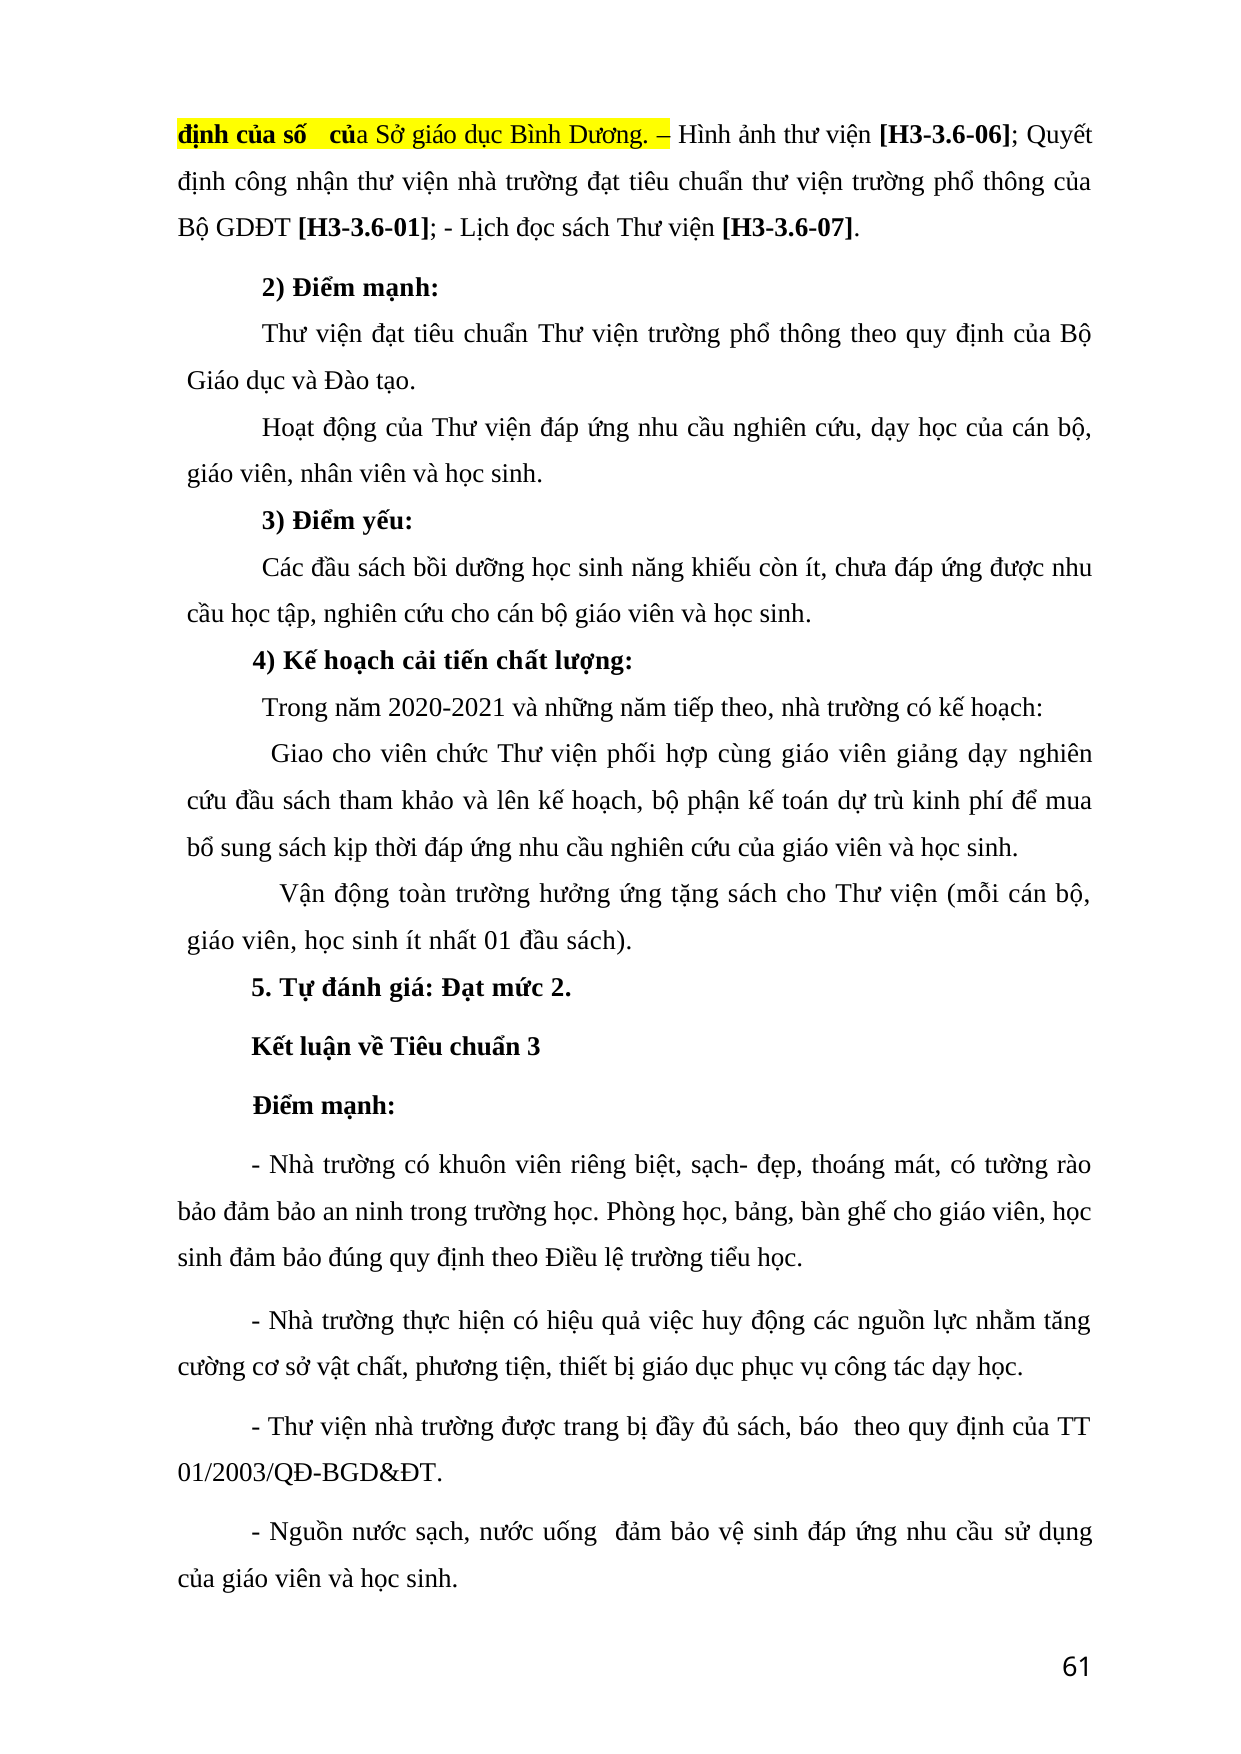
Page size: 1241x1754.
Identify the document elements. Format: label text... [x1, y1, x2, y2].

text Các đầu sách bồi dưỡng học sinh năng khiếu còn ít, chưa đáp ứng được nhu cầu học tập, nghiên cứu cho cán bộ giáo viên và học sinh. [187, 551, 1093, 628]
text 2) Điểm mạnh: [187, 271, 1093, 302]
text - Nhà trường thực hiện có hiệu quả việc huy động các nguồn lực nhằm tăng cường cơ sở vật chất, phương tiện, thiết bị giáo dục phục vụ công tác dạy học. [169, 1302, 1101, 1382]
text Điểm mạnh: [177, 1089, 1093, 1120]
text - Thư viện nhà trường được trang bị đầy đủ sách, báo theo quy định của TT 01/2003/QĐ-BGD&ĐT. [169, 1406, 1101, 1487]
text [177, 118, 1093, 243]
text - Nguồn nước sạch, nước uống đảm bảo vệ sinh đáp ứng nhu cầu sử dụng của giáo viên và học sinh. [169, 1512, 1101, 1595]
text 3) Điểm yếu: [187, 504, 1093, 535]
text Giao cho viên chức Thư viện phối hợp cùng giáo viên giảng dạy nghiên cứu đầu sách tham khảo và lên kế hoạch, bộ phận kế toán dự trù kinh phí để mua bổ sung sách kịp thời đáp ứng nhu cầu nghiên cứu của giáo viên và học sinh. [187, 737, 1093, 862]
text Hoạt động của Thư viện đáp ứng nhu cầu nghiên cứu, dạy học của cán bộ, giáo viên, nhân viên và học sinh. [187, 411, 1093, 488]
text Trong năm 2020-2021 và những năm tiếp theo, nhà trường có kế hoạch: [187, 691, 1093, 722]
text 4) Kế hoạch cải tiến chất lượng: [187, 644, 1093, 675]
text 5. Tự đánh giá: Đạt mức 2. [177, 971, 1093, 1002]
text Thư viện đạt tiêu chuẩn Thư viện trường phổ thông theo quy định của Bộ Giáo dục và Đào tạo. [187, 317, 1093, 395]
text Vận động toàn trường hưởng ứng tặng sách cho Thư viện (mỗi cán bộ, giáo viên, học sinh ít nhất 01 đầu sách). [187, 877, 1093, 955]
text Kết luận về Tiêu chuẩn 3 [177, 1030, 1093, 1061]
text - Nhà trường có khuôn viên riêng biệt, sạch- đẹp, thoáng mát, có tường rào bảo đảm bảo an ninh trong trường học. Phòng học, bảng, bàn ghế cho giáo viên, học sinh đảm bảo đúng quy định theo Điều lệ trường tiểu học. [177, 1148, 1093, 1273]
